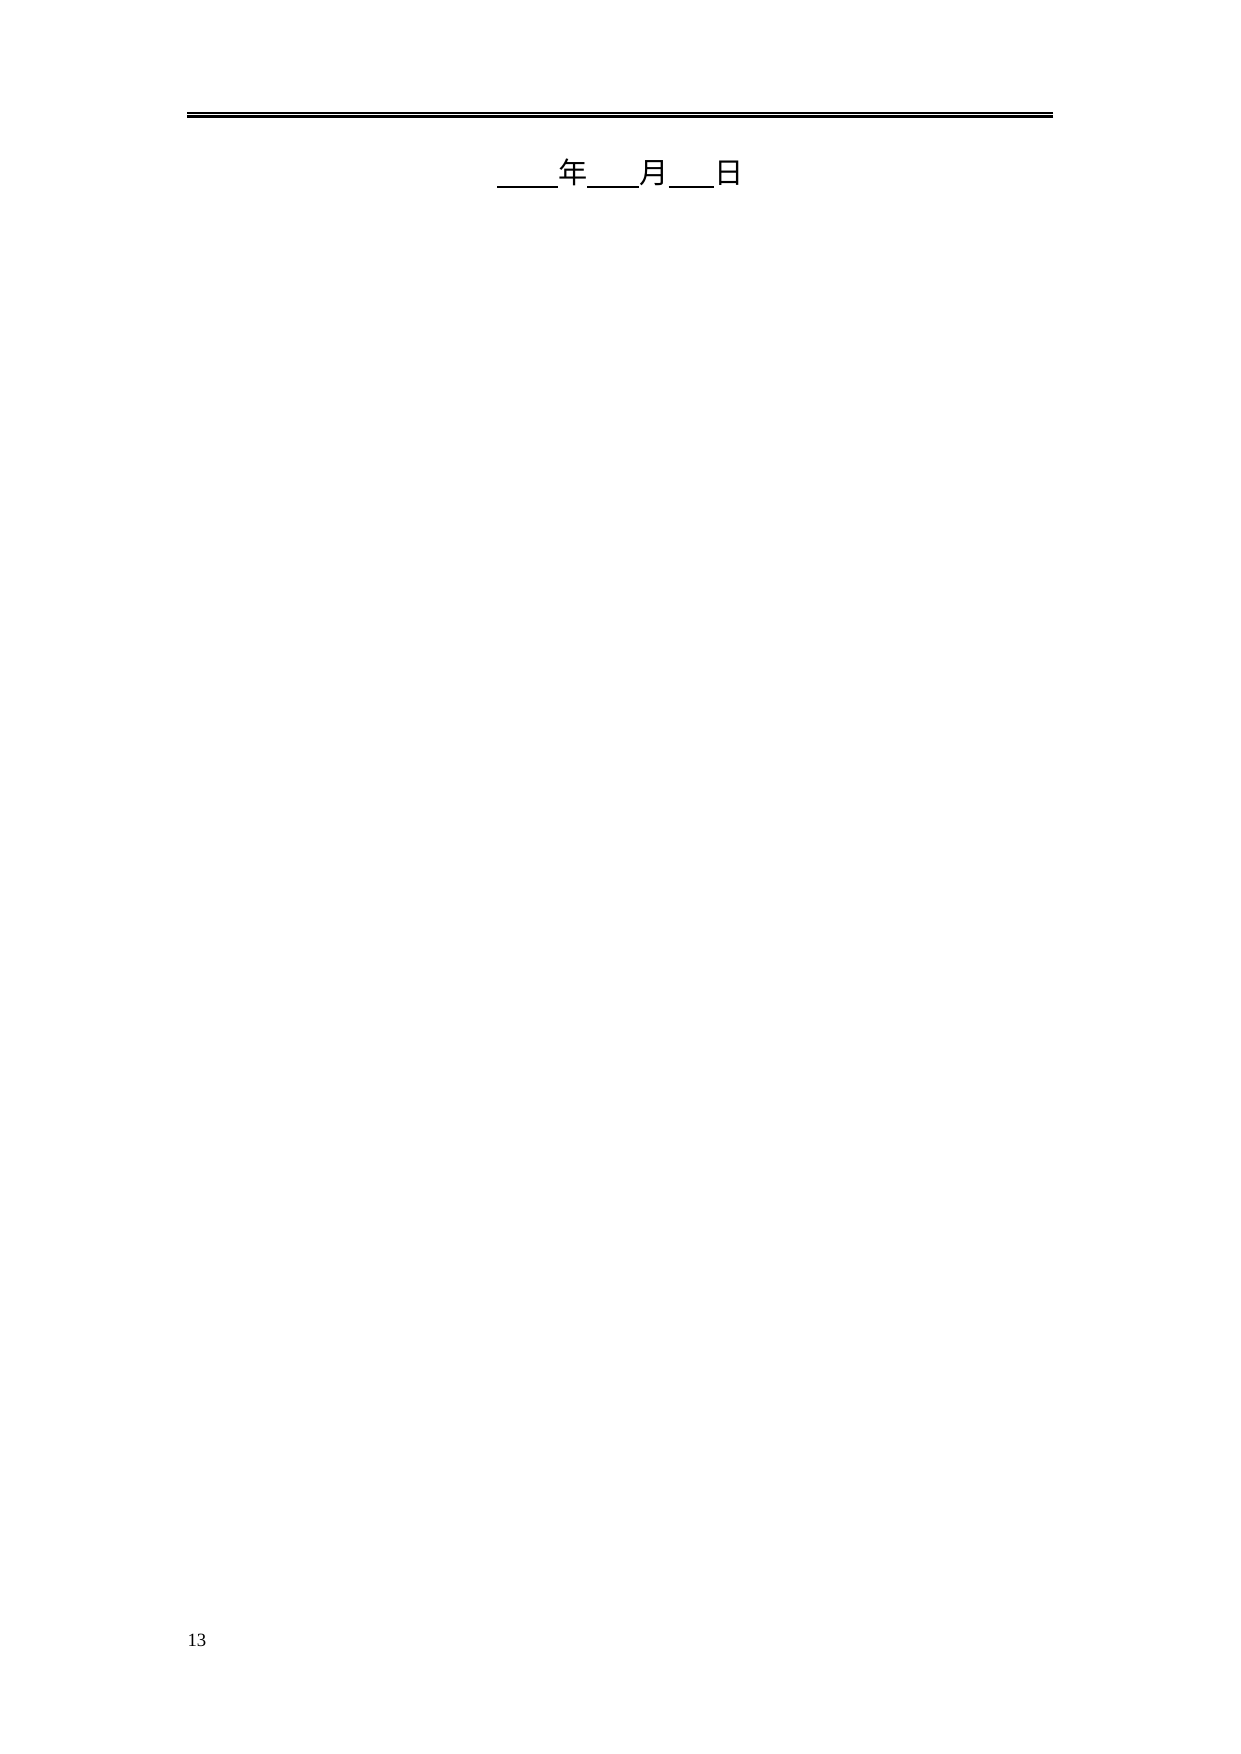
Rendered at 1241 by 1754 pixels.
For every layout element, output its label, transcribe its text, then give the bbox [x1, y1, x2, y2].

text 年 月 日 [187, 150, 1053, 192]
